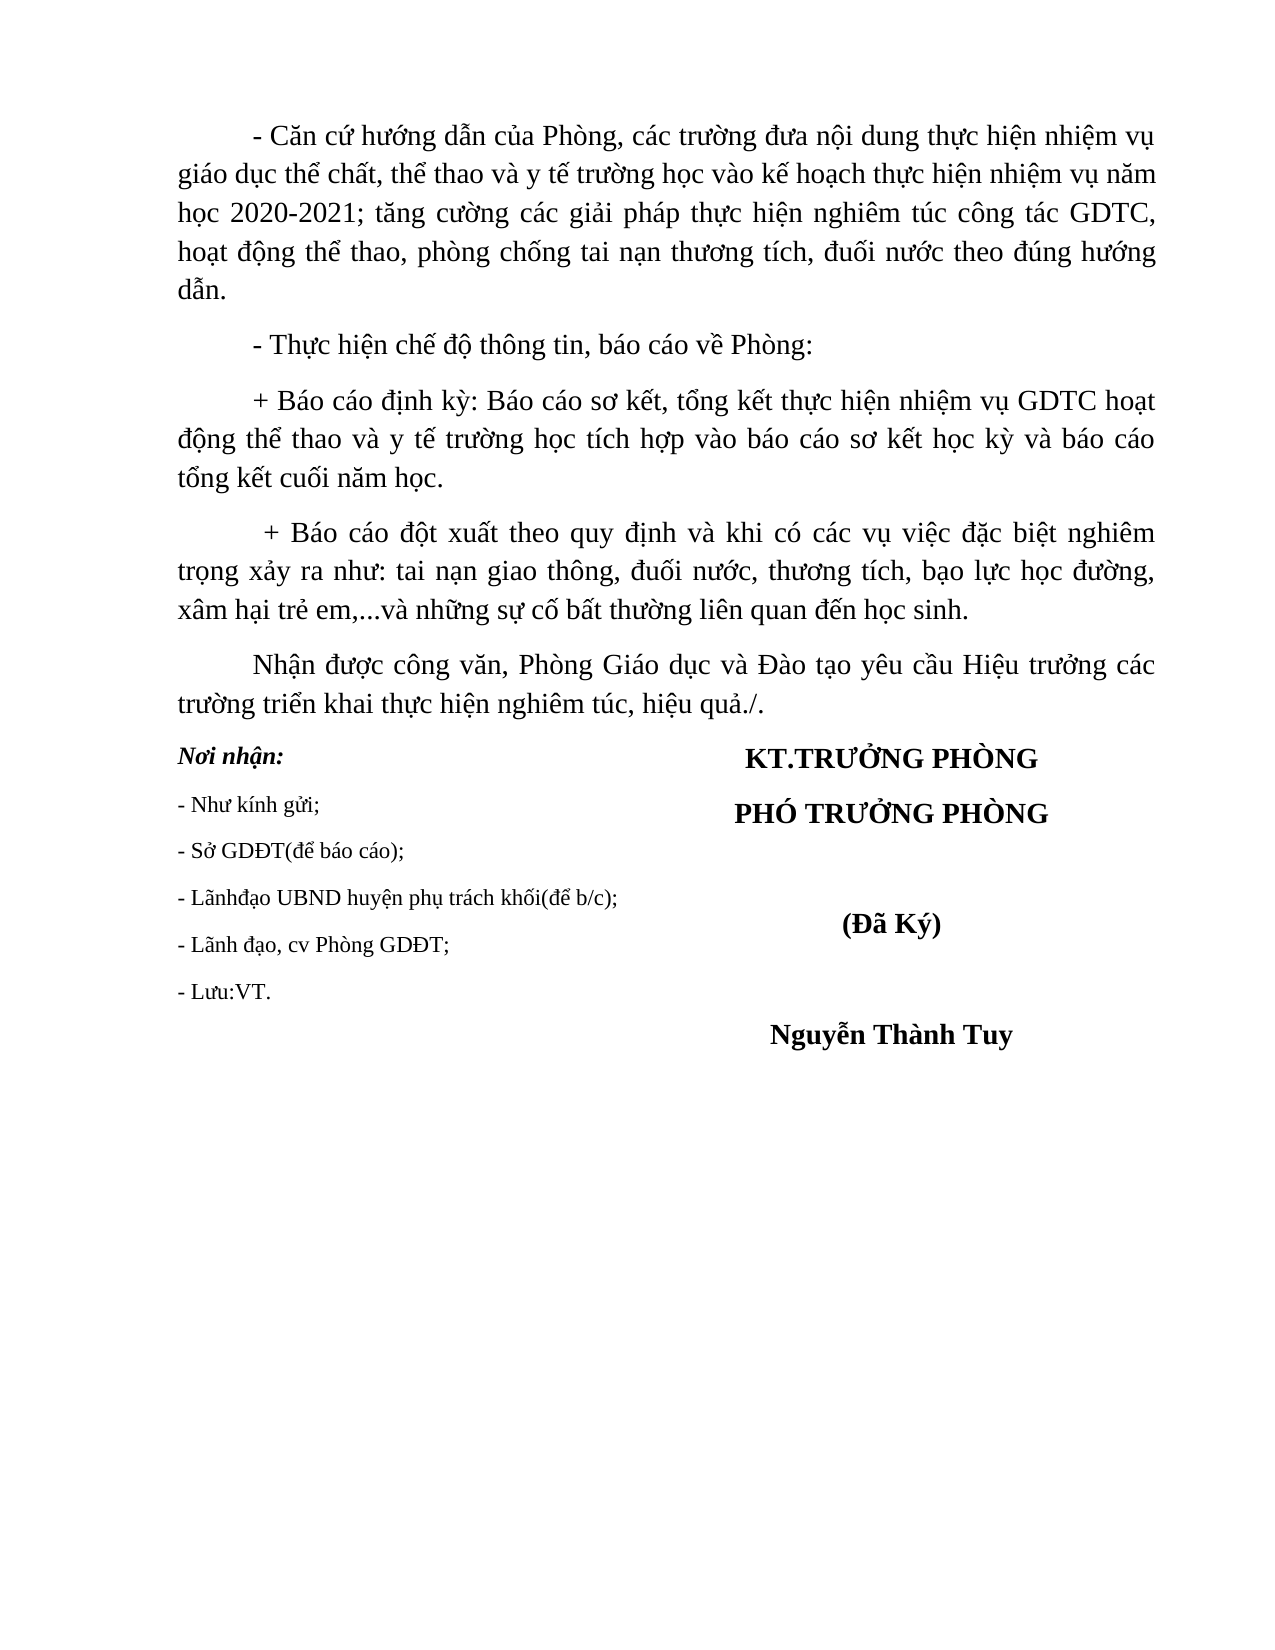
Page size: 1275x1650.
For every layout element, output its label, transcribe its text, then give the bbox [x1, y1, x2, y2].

text - Thực hiện chế độ thông tin, báo cáo về Phòng: [177, 327, 1157, 361]
table_header Nơi nhận: - Như kính gửi; - Sở GDĐT(để báo cáo); - Lãnhđạo UBND huyện phụ trách khối(để b/c); - Lãnh đạo, cv Phòng GDĐT; - Lưu:VT. [166, 741, 650, 1071]
text + Báo cáo đột xuất theo quy định và khi có các vụ việc đặc biệt nghiêm trọng xảy ra như: tai nạn giao thông, đuối nước, thương tích, bạo lực học đường, xâm hại trẻ em,...và những sự cố bất thường liên quan đến học sinh. [177, 515, 1157, 626]
text + Báo cáo định kỳ: Báo cáo sơ kết, tổng kết thực hiện nhiệm vụ GDTC hoạt động thể thao và y tế trường học tích hợp vào báo cáo sơ kết học kỳ và báo cáo tổng kết cuối năm học. [177, 383, 1157, 493]
table_header KT.TRƯỞNG PHÒNG PHÓ TRƯỞNG PHÒNG (Đã Ký) Nguyễn Thành Tuy [650, 741, 1133, 1071]
text Nhận được công văn, Phòng Giáo dục và Đào tạo yêu cầu Hiệu trưởng các trường triển khai thực hiện nghiêm túc, hiệu quả./. [177, 647, 1157, 719]
text - Căn cứ hướng dẫn của Phòng, các trường đưa nội dung thực hiện nhiệm vụ giáo dục thể chất, thể thao và y tế trường học vào kế hoạch thực hiện nhiệm vụ năm học 2020-2021; tăng cường các giải pháp thực hiện nghiêm túc công tác GDTC, hoạt động thể thao, phòng chống tai nạn thương tích, đuối nước theo đúng hướng dẫn. [177, 118, 1157, 306]
